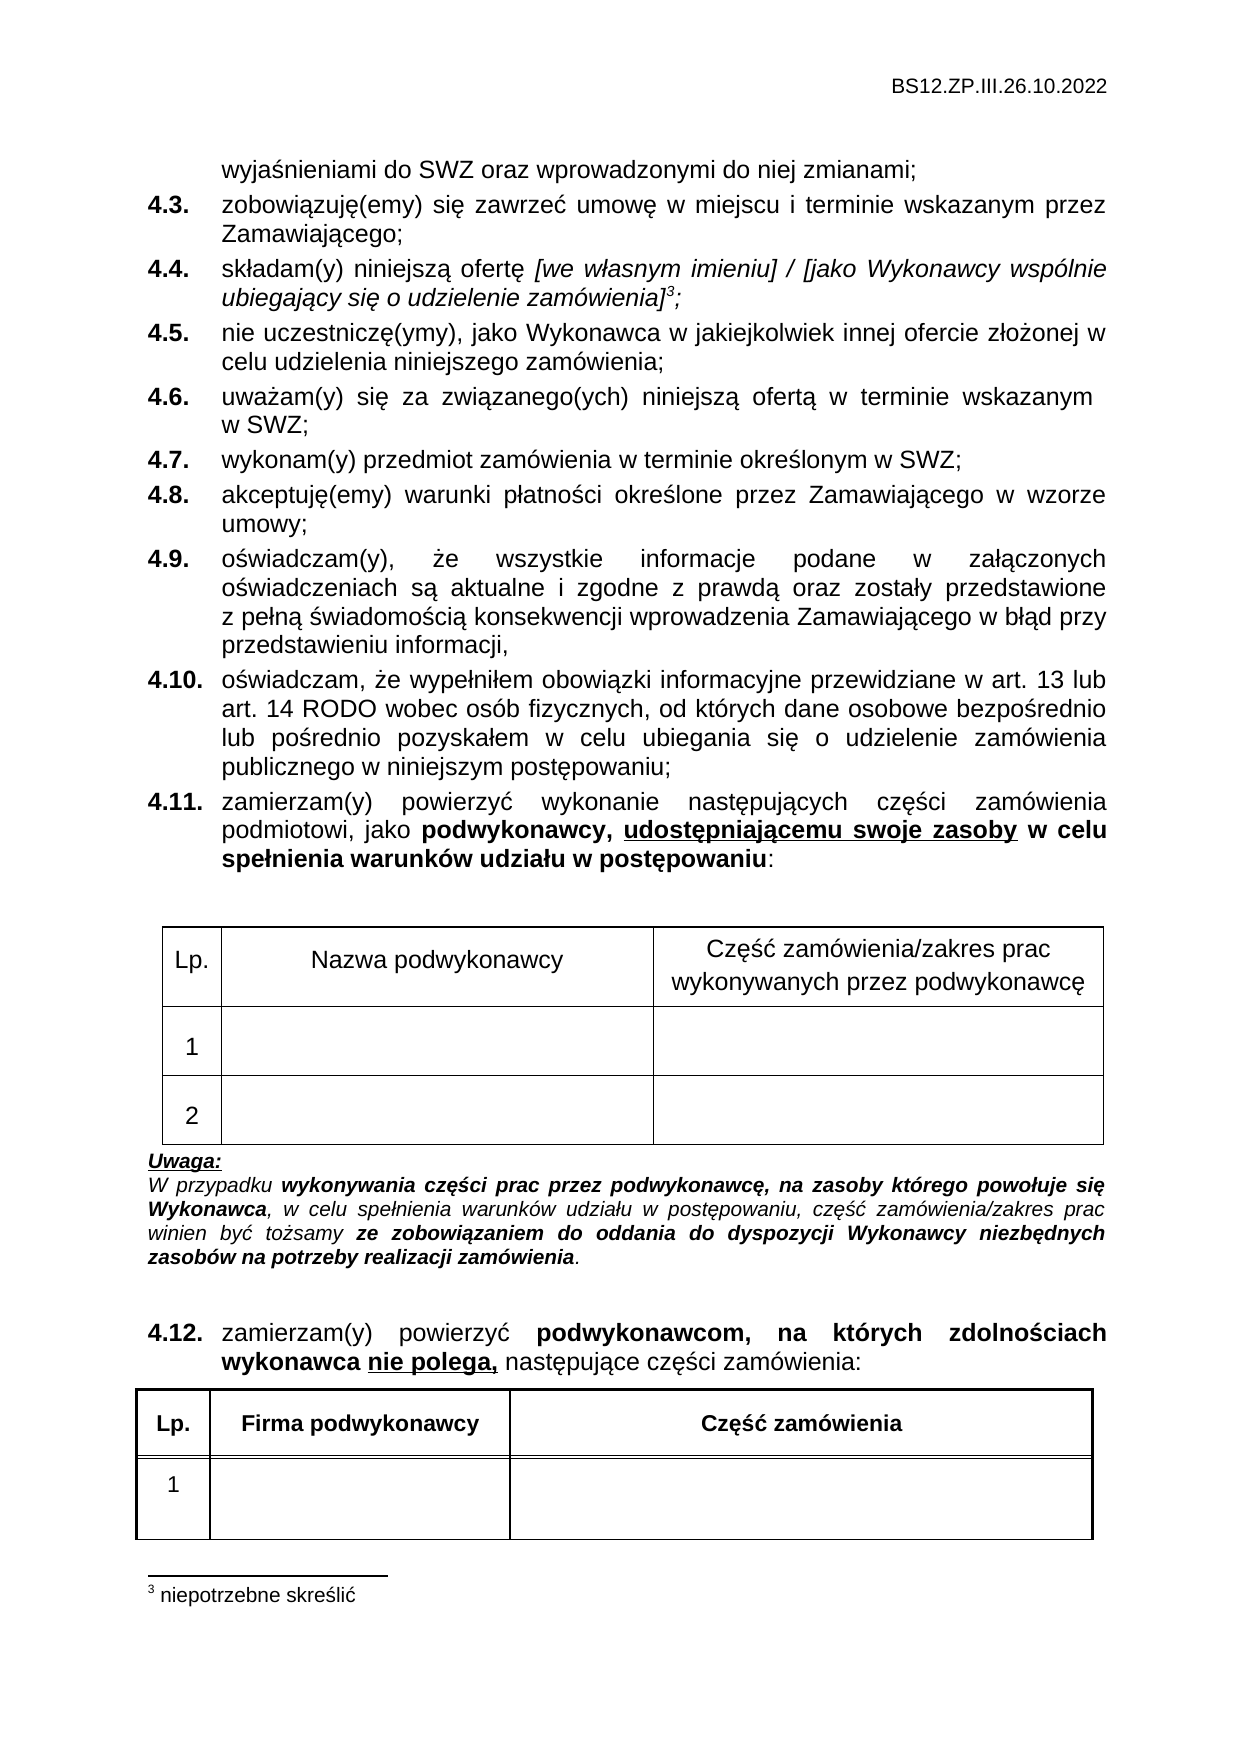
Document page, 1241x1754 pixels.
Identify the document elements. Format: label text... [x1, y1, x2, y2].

list zamierzam(y) powierzyć podwykonawcom, na których zdolnościach wykonawca nie polega, następujące części zamówienia: [148, 1318, 1107, 1376]
list akceptuję(emy) warunki płatności określone przez Zamawiającego w wzorze umowy; [148, 480, 1107, 538]
list nie uczestniczę(ymy), jako Wykonawca w jakiejkolwiek innej ofercie złożonej w celu udzielenia niniejszego zamówienia; [148, 318, 1107, 375]
table_cell [211, 1459, 509, 1538]
table_cell 1 [138, 1459, 209, 1538]
table_header Firma podwykonawcy [211, 1391, 509, 1455]
text W przypadku wykonywania części prac przez podwykonawcę, na zasoby którego powołuje się Wykonawca, w celu spełnienia warunków udziału w postępowaniu, część zamówienia/zakres prac winien być tożsamy ze zobowiązaniem do oddania do dyspozycji Wykonawcy niezbędnych zasobów na potrzeby realizacji zamówienia. [148, 1173, 1106, 1269]
table_cell [654, 1076, 1103, 1144]
list uważam(y) się za związanego(ych) niniejszą ofertą w terminie wskazanym w SWZ; [148, 381, 1107, 439]
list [148, 155, 1107, 184]
list oświadczam, że wypełniłem obowiązki informacyjne przewidziane w art. 13 lub art. 14 RODO wobec osób fizycznych, od których dane osobowe bezpośrednio lub pośrednio pozyskałem w celu ubiegania się o udzielenie zamówienia publicznego w niniejszym postępowaniu; [148, 665, 1107, 780]
table_cell 2 [163, 1076, 221, 1144]
table_cell [511, 1459, 1091, 1538]
list wykonam(y) przedmiot zamówienia w terminie określonym w SWZ; [148, 445, 1107, 474]
list zamierzam(y) powierzyć wykonanie następujących części zamówienia podmiotowi, jako podwykonawcy, udostępniającemu swoje zasoby w celu spełnienia warunków udziału w postępowaniu: [148, 786, 1107, 873]
table_header Część zamówienia/zakres prac wykonywanych przez podwykonawcę [654, 928, 1103, 1006]
list zobowiązuję(emy) się zawrzeć umowę w miejscu i terminie wskazanym przez Zamawiającego; [148, 190, 1107, 248]
table_header Lp. [138, 1391, 209, 1455]
table_header Lp. [163, 928, 221, 1006]
table_cell [222, 1076, 653, 1144]
table_header Nazwa podwykonawcy [222, 928, 653, 1006]
text Uwaga: [148, 1149, 1106, 1173]
table_cell 1 [163, 1007, 221, 1075]
table_header Część zamówienia [511, 1391, 1091, 1455]
table_cell [654, 1007, 1103, 1075]
list oświadczam(y), że wszystkie informacje podane w załączonych oświadczeniach są aktualne i zgodne z prawdą oraz zostały przedstawione z pełną świadomością konsekwencji wprowadzenia Zamawiającego w błąd przy przedstawieniu informacji, [148, 544, 1107, 659]
list składam(y) niniejszą ofertę [we własnym imieniu] / [jako Wykonawcy wspólnie ubiegający się o udzielenie zamówienia]; [148, 254, 1107, 311]
table_cell [222, 1007, 653, 1075]
